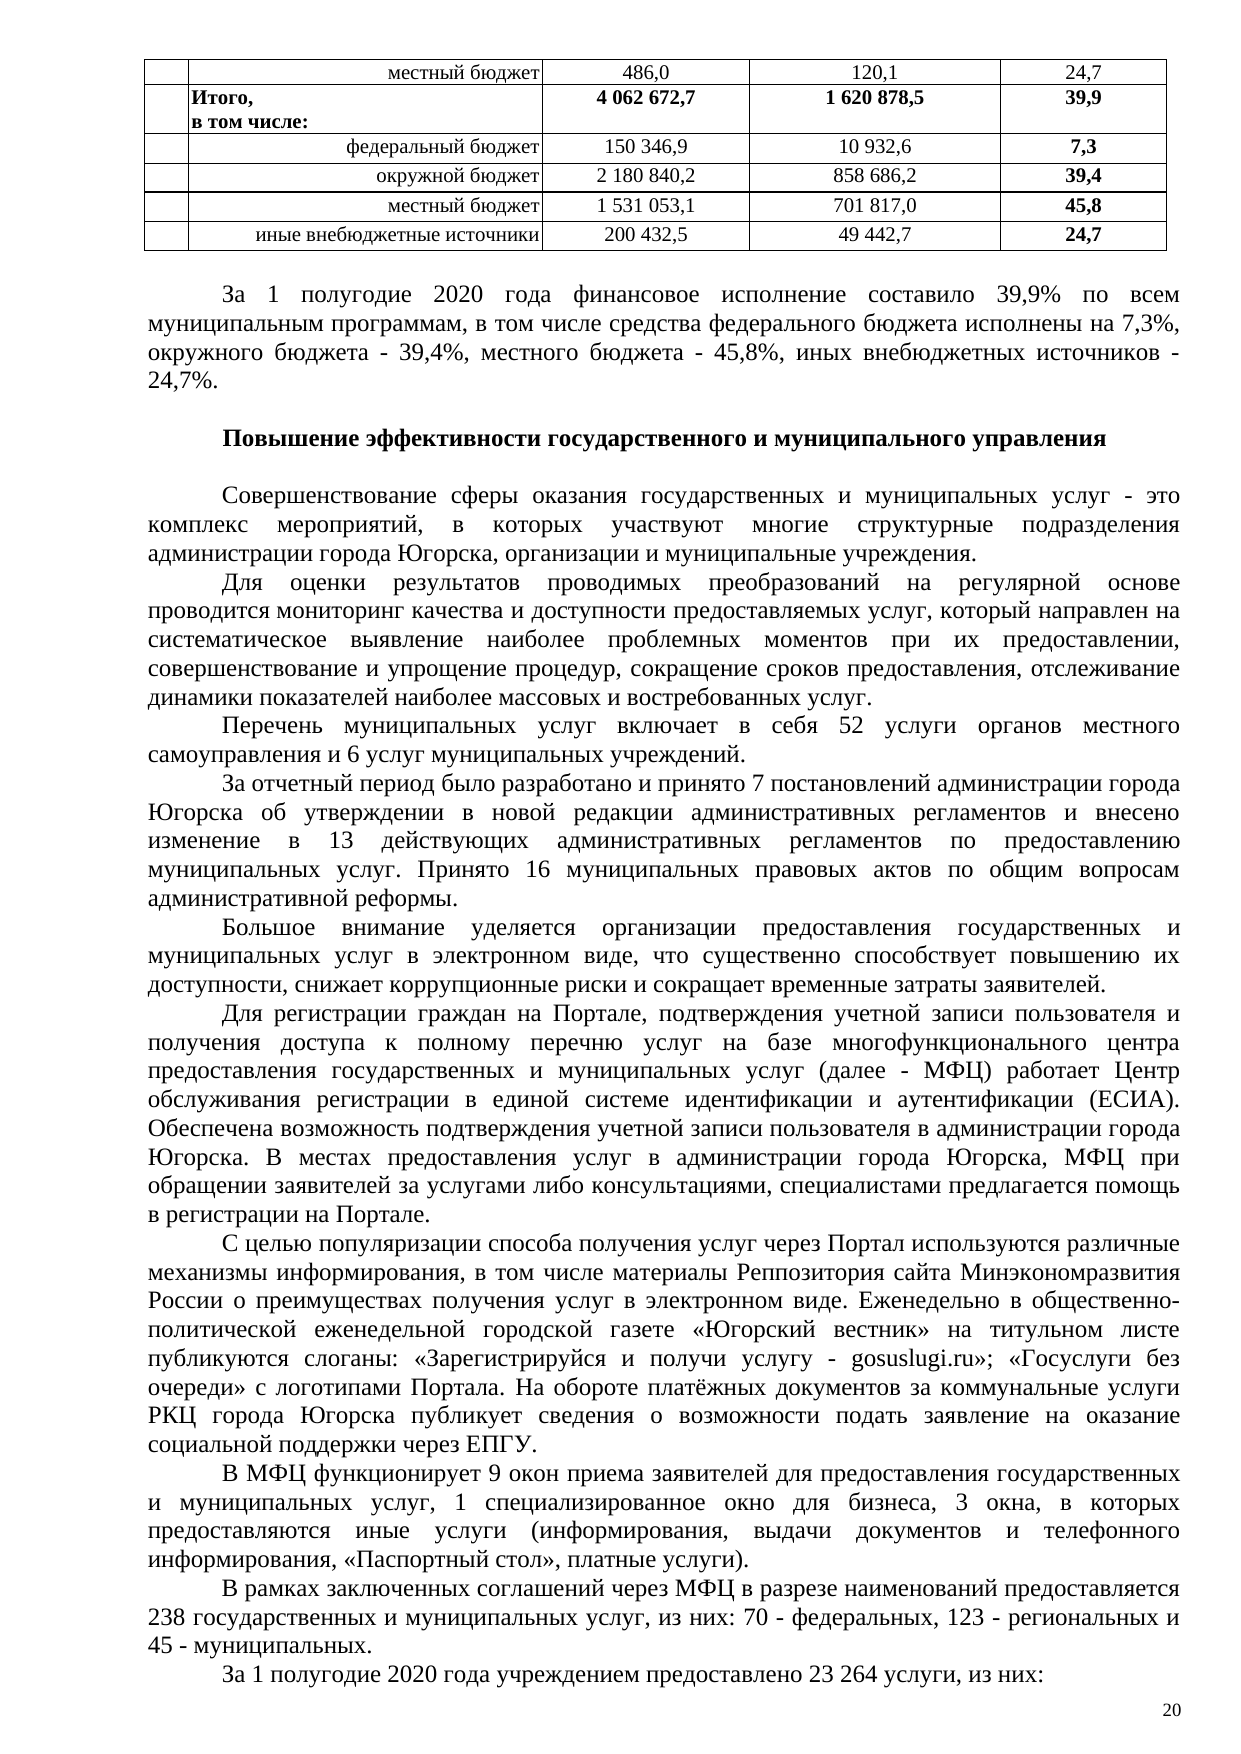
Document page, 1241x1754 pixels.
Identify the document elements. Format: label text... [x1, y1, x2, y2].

table_cell 200 432,5 [543, 222, 749, 249]
table_cell 486,0 [543, 60, 749, 84]
text За отчетный период было разработано и принято 7 постановлений администрации города Югорска об утверждении в новой редакции административных регламентов и внесено изменение в 13 действующих административных регламентов по предоставлению муниципальных услуг. Принято 16 муниципальных правовых актов по общим вопросам административной реформы. [148, 768, 1181, 912]
table_cell [145, 85, 188, 133]
table_cell 1 531 053,1 [543, 193, 749, 221]
text В МФЦ функционирует 9 окон приема заявителей для предоставления государственных и муниципальных услуг, 1 специализированное окно для бизнеса, 3 окна, в которых предоставляются иные услуги (информирования, выдачи документов и телефонного информирования, «Паспортный стол», платные услуги). [148, 1458, 1181, 1573]
text С целью популяризации способа получения услуг через Портал используются различные механизмы информирования, в том числе материалы Реппозитория сайта Минэкономразвития России о преимуществах получения услуг в электронном виде. Еженедельно в общественно-политической еженедельной городской газете «Югорский вестник» на титульном листе публикуются слоганы: «Зарегистрируйся и получи услугу - gosuslugi.ru»; «Госуслуги без очереди» с логотипами Портала. На обороте платёжных документов за коммунальные услуги РКЦ города Югорска публикует сведения о возможности подать заявление на оказание социальной поддержки через ЕПГУ. [148, 1228, 1181, 1458]
table_cell 24,7 [1001, 60, 1166, 84]
text Повышение эффективности государственного и муниципального управления [148, 423, 1181, 452]
table_cell 45,8 [1001, 193, 1166, 221]
table_cell [145, 193, 188, 221]
table_cell 120,1 [750, 60, 1000, 84]
table_cell 24,7 [1001, 222, 1166, 249]
table_cell [145, 222, 188, 249]
text Большое внимание уделяется организации предоставления государственных и муниципальных услуг в электронном виде, что существенно способствует повышению их доступности, снижает коррупционные риски и сокращает временные затраты заявителей. [148, 912, 1181, 998]
table_cell 7,3 [1001, 134, 1166, 162]
table_cell окружной бюджет [189, 164, 542, 191]
text Совершенствование сферы оказания государственных и муниципальных услуг - это комплекс мероприятий, в которых участвуют многие структурные подразделения администрации города Югорска, организации и муниципальные учреждения. [148, 481, 1181, 567]
table_cell федеральный бюджет [189, 134, 542, 162]
table_cell 2 180 840,2 [543, 164, 749, 191]
table_cell 4 062 672,7 [543, 85, 749, 133]
table_cell 39,9 [1001, 85, 1166, 133]
text За 1 полугодие 2020 года финансовое исполнение составило 39,9% по всем муниципальным программам, в том числе средства федерального бюджета исполнены на 7,3%, окружного бюджета - 39,4%, местного бюджета - 45,8%, иных внебюджетных источников - 24,7%. [148, 279, 1181, 394]
table_cell [145, 164, 188, 191]
text Для оценки результатов проводимых преобразований на регулярной основе проводится мониторинг качества и доступности предоставляемых услуг, который направлен на систематическое выявление наиболее проблемных моментов при их предоставлении, совершенствование и упрощение процедур, сокращение сроков предоставления, отслеживание динамики показателей наиболее массовых и востребованных услуг. [148, 567, 1181, 711]
text В рамках заключенных соглашений через МФЦ в разрезе наименований предоставляется 238 государственных и муниципальных услуг, из них: 70 - федеральных, 123 - региональных и 45 - муниципальных. [148, 1573, 1181, 1659]
table_cell местный бюджет [189, 60, 542, 84]
table_cell 701 817,0 [750, 193, 1000, 221]
table_cell 49 442,7 [750, 222, 1000, 249]
table_cell [145, 60, 188, 84]
table_cell 858 686,2 [750, 164, 1000, 191]
table_cell 10 932,6 [750, 134, 1000, 162]
table_cell местный бюджет [189, 193, 542, 221]
table_cell [145, 134, 188, 162]
table_cell Итого, в том числе: [189, 85, 542, 133]
text Для регистрации граждан на Портале, подтверждения учетной записи пользователя и получения доступа к полному перечню услуг на базе многофункционального центра предоставления государственных и муниципальных услуг (далее - МФЦ) работает Центр обслуживания регистрации в единой системе идентификации и аутентификации (ЕСИА). Обеспечена возможность подтверждения учетной записи пользователя в администрации города Югорска. В местах предоставления услуг в администрации города Югорска, МФЦ при обращении заявителей за услугами либо консультациями, специалистами предлагается помощь в регистрации на Портале. [148, 998, 1181, 1228]
text За 1 полугодие 2020 года учреждением предоставлено 23 264 услуги, из них: [148, 1659, 1181, 1688]
table_cell 1 620 878,5 [750, 85, 1000, 133]
table_cell иные внебюджетные источники [189, 222, 542, 249]
table_cell 150 346,9 [543, 134, 749, 162]
table_cell 39,4 [1001, 164, 1166, 191]
text Перечень муниципальных услуг включает в себя 52 услуги органов местного самоуправления и 6 услуг муниципальных учреждений. [148, 711, 1181, 768]
